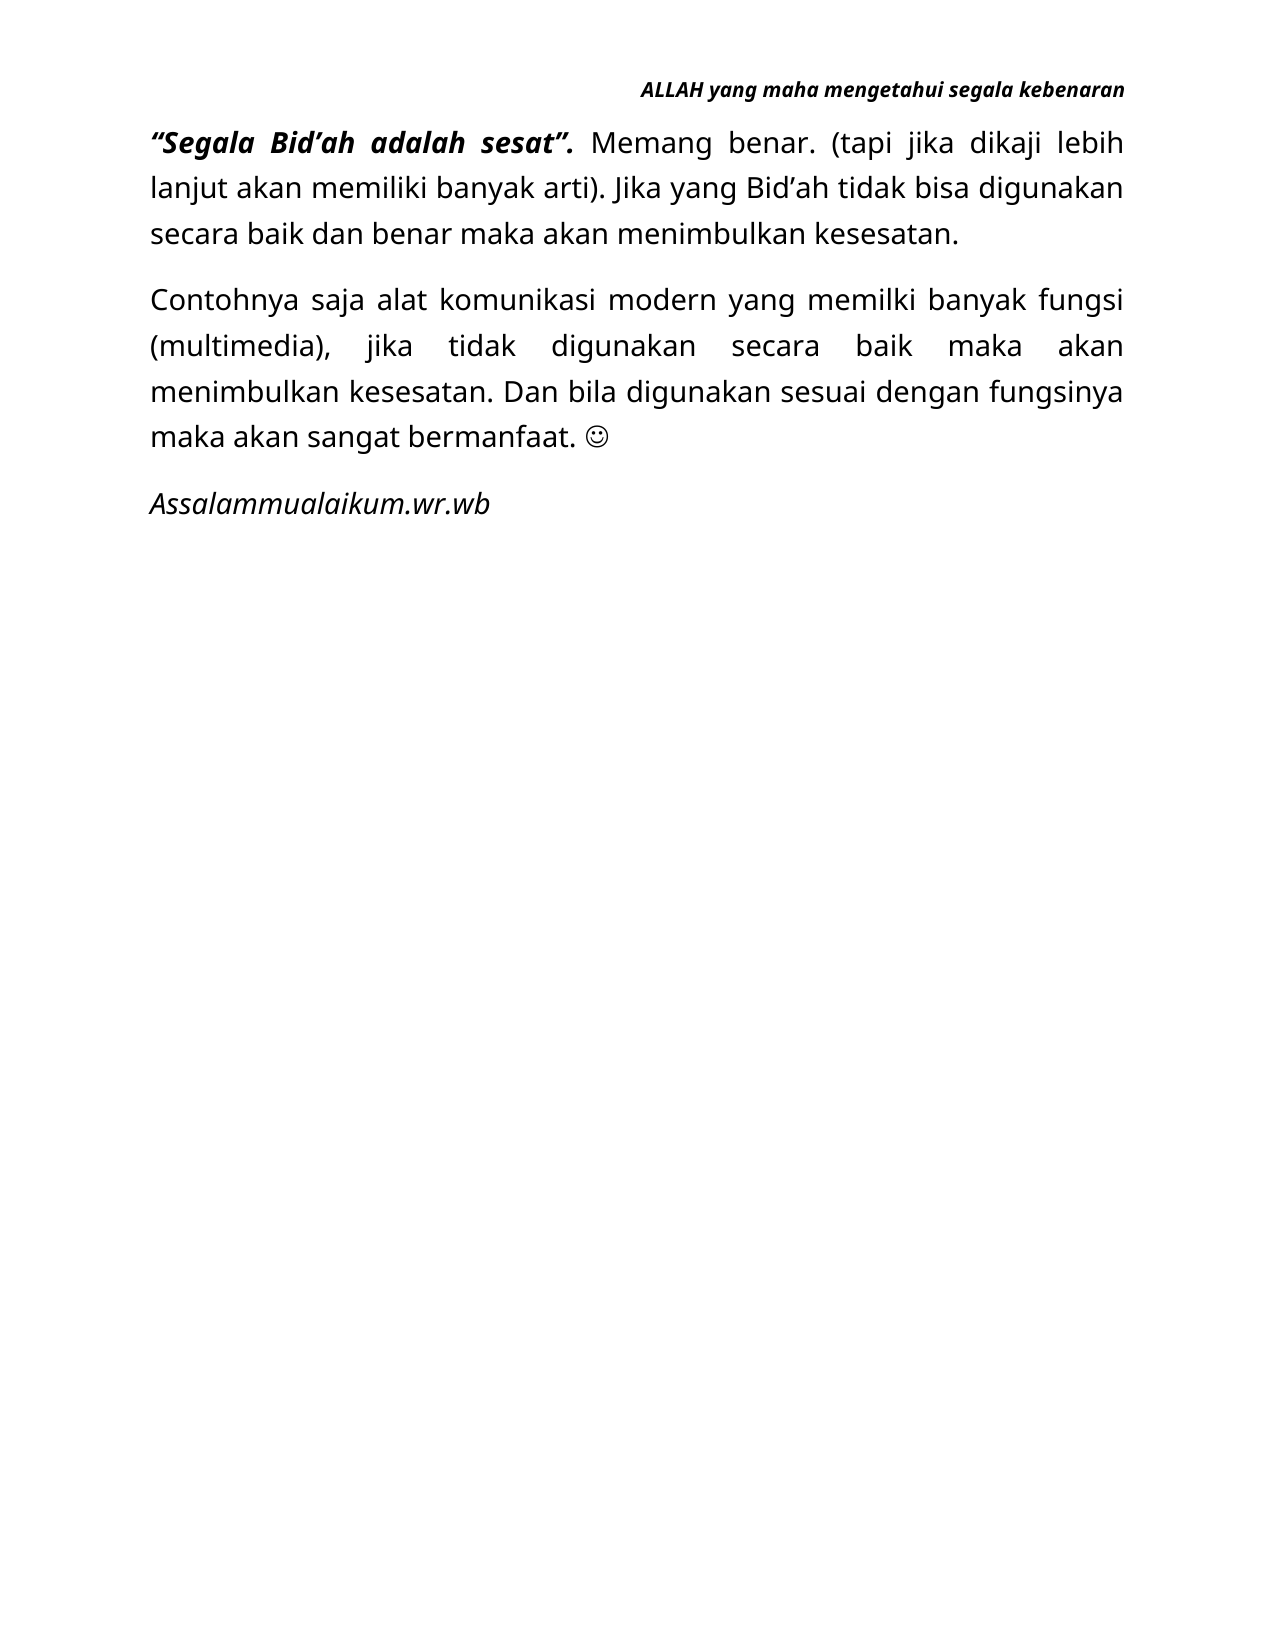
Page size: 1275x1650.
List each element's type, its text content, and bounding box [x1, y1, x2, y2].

text “Segala Bid’ah adalah sesat”. Memang benar. (tapi jika dikaji lebih lanjut akan memiliki banyak arti). Jika yang Bid’ah tidak bisa digunakan secara baik dan benar maka akan menimbulkan kesesatan. [150, 122, 1125, 253]
text Assalammualaikum.wr.wb [150, 483, 1125, 523]
text Contohnya saja alat komunikasi modern yang memilki banyak fungsi (multimedia), jika tidak digunakan secara baik maka akan menimbulkan kesesatan. Dan bila digunakan sesuai dengan fungsinya maka akan sangat bermanfaat. [150, 279, 1125, 456]
